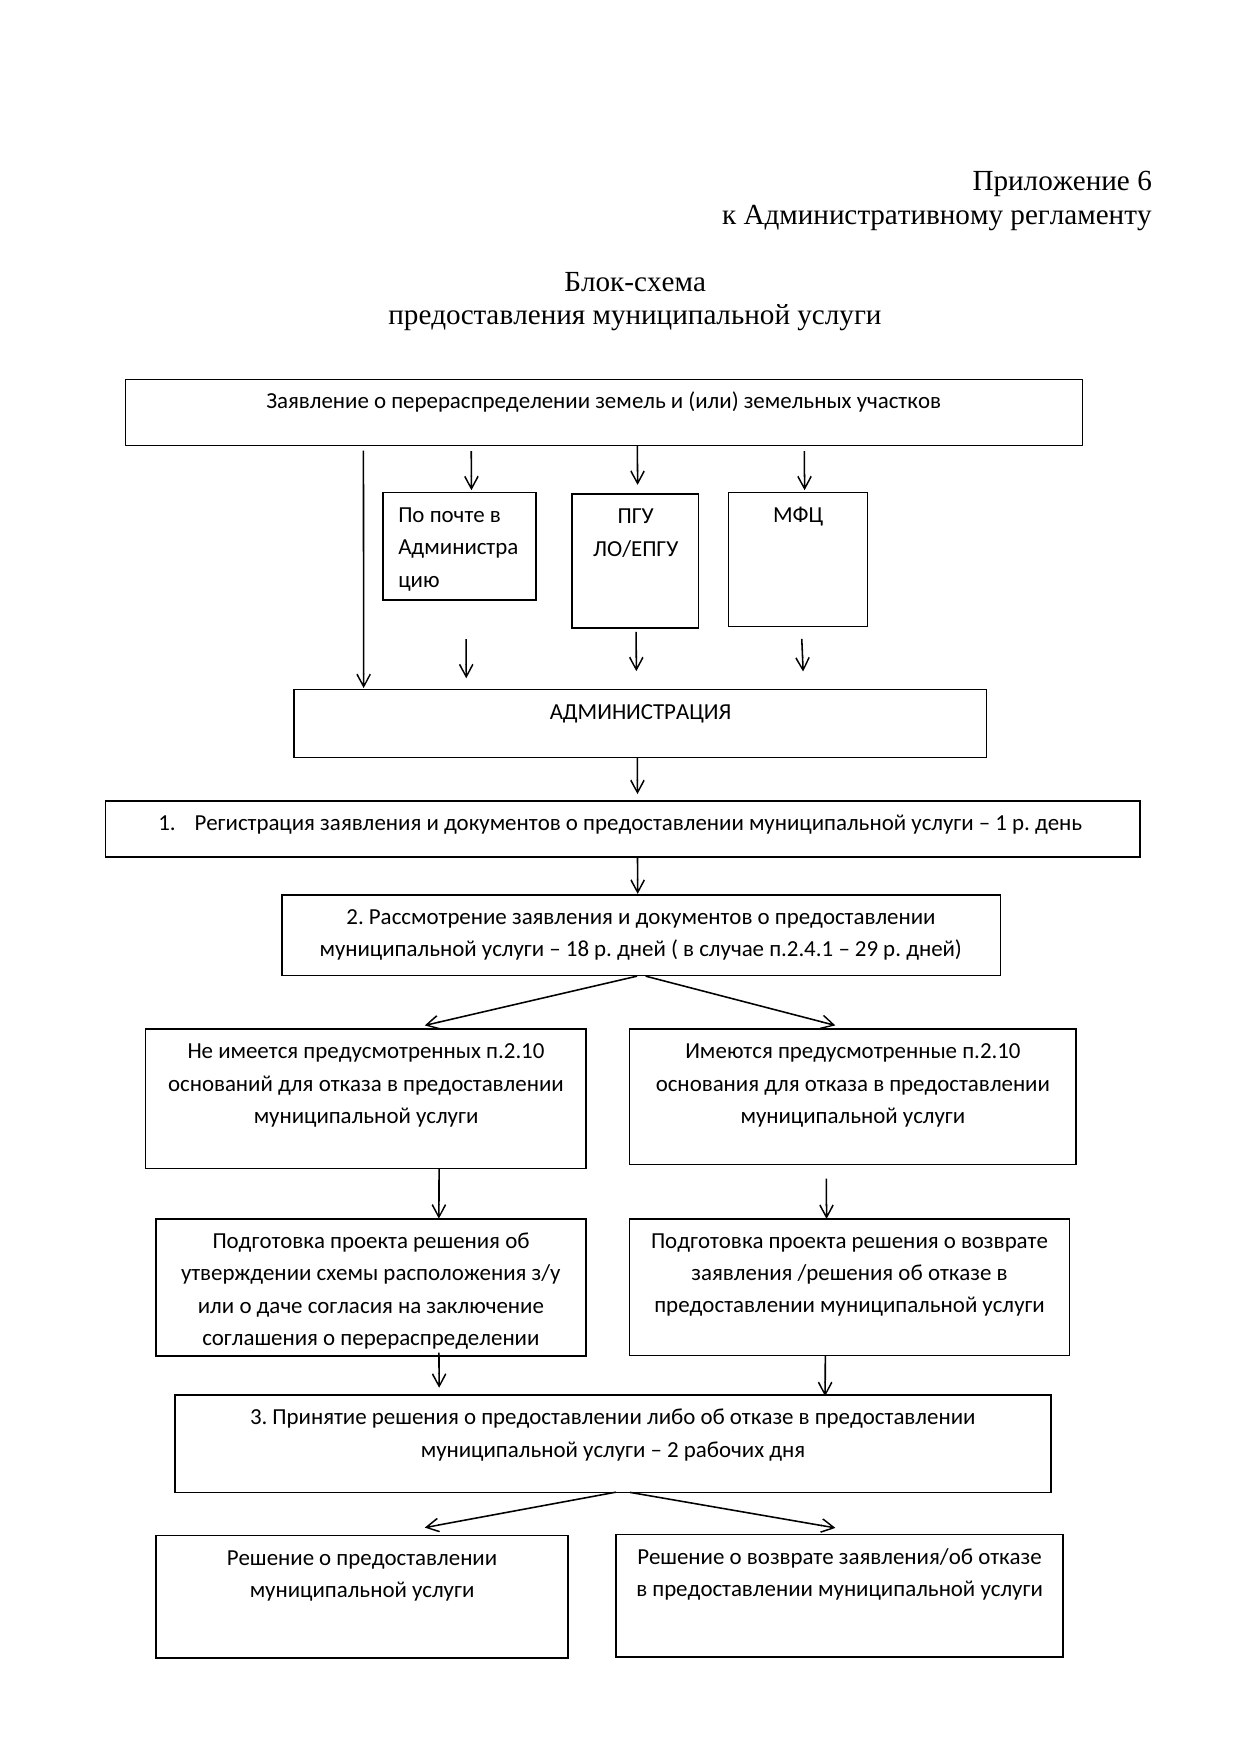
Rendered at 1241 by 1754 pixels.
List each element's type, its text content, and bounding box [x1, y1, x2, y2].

text предоставления муниципальной услуги [118, 297, 1152, 331]
text Блок-схема [118, 264, 1152, 297]
text к Административному регламенту [118, 197, 1152, 230]
text Приложение 6 [118, 163, 1152, 197]
